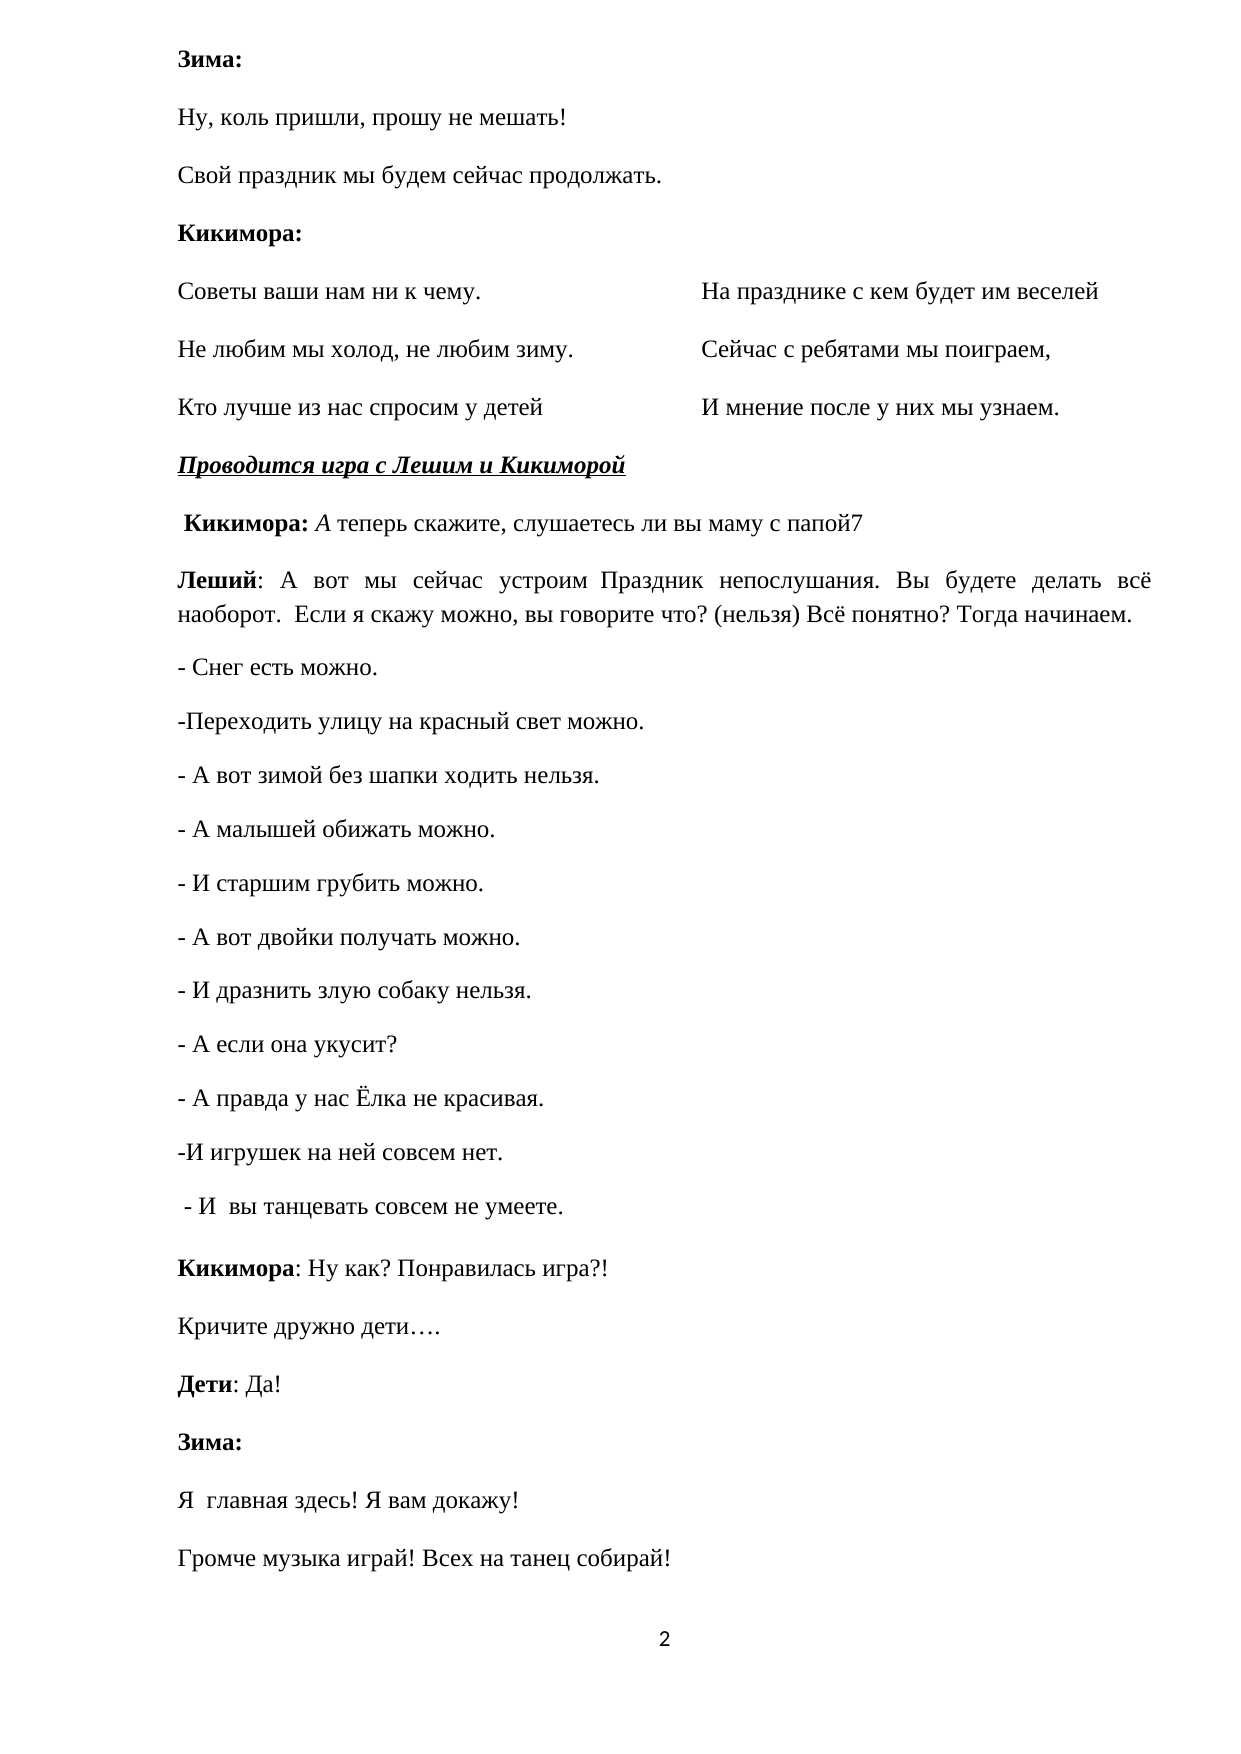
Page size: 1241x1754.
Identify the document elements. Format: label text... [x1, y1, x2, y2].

text -Переходить улицу на красный свет можно. [177, 706, 1152, 735]
text Кикимора: [177, 218, 1152, 247]
text Проводится игра с Лешим и Кикиморой [177, 450, 1152, 478]
text Зима: [177, 44, 1152, 73]
text - А если она укусит? [177, 1029, 1152, 1058]
text И мнение после у них мы узнаем. [701, 392, 1152, 421]
text Кто лучше из нас спросим у детей [177, 392, 627, 421]
text - А малышей обижать можно. [177, 814, 1152, 843]
text Леший: А вот мы сейчас устроим Праздник непослушания. Вы будете делать всё наоборот. Если я скажу можно, вы говорите что? (нельзя) Всё понятно? Тогда начинаем. [177, 566, 1152, 627]
text - И вы танцевать совсем не умеете. [177, 1191, 1152, 1220]
text -И игрушек на ней совсем нет. [177, 1137, 1152, 1166]
text Кикимора: Ну как? Понравилась игра?! [177, 1253, 1152, 1282]
text Дети: Да! [177, 1369, 1152, 1398]
text Зима: [177, 1427, 1152, 1456]
text - И старшим грубить можно. [177, 868, 1152, 897]
text Кричите дружно дети…. [177, 1311, 1152, 1340]
text Ну, коль пришли, прошу не мешать! [177, 102, 1152, 131]
text Кикимора: А теперь скажите, слушаетесь ли вы маму с папой7 [177, 508, 1152, 536]
text - Снег есть можно. [177, 652, 1152, 681]
text Громче музыка играй! Всех на танец собирай! [177, 1543, 1152, 1572]
text Сейчас с ребятами мы поиграем, [701, 334, 1152, 363]
text Свой праздник мы будем сейчас продолжать. [177, 160, 1152, 189]
text На празднике с кем будет им веселей [701, 276, 1152, 305]
text Советы ваши нам ни к чему. [177, 276, 627, 305]
text - И дразнить злую собаку нельзя. [177, 976, 1152, 1004]
text - А вот двойки получать можно. [177, 922, 1152, 951]
text Я главная здесь! Я вам докажу! [177, 1485, 1152, 1514]
text - А вот зимой без шапки ходить нельзя. [177, 760, 1152, 789]
text - А правда у нас Ёлка не красивая. [177, 1083, 1152, 1112]
text Не любим мы холод, не любим зиму. [177, 334, 627, 363]
